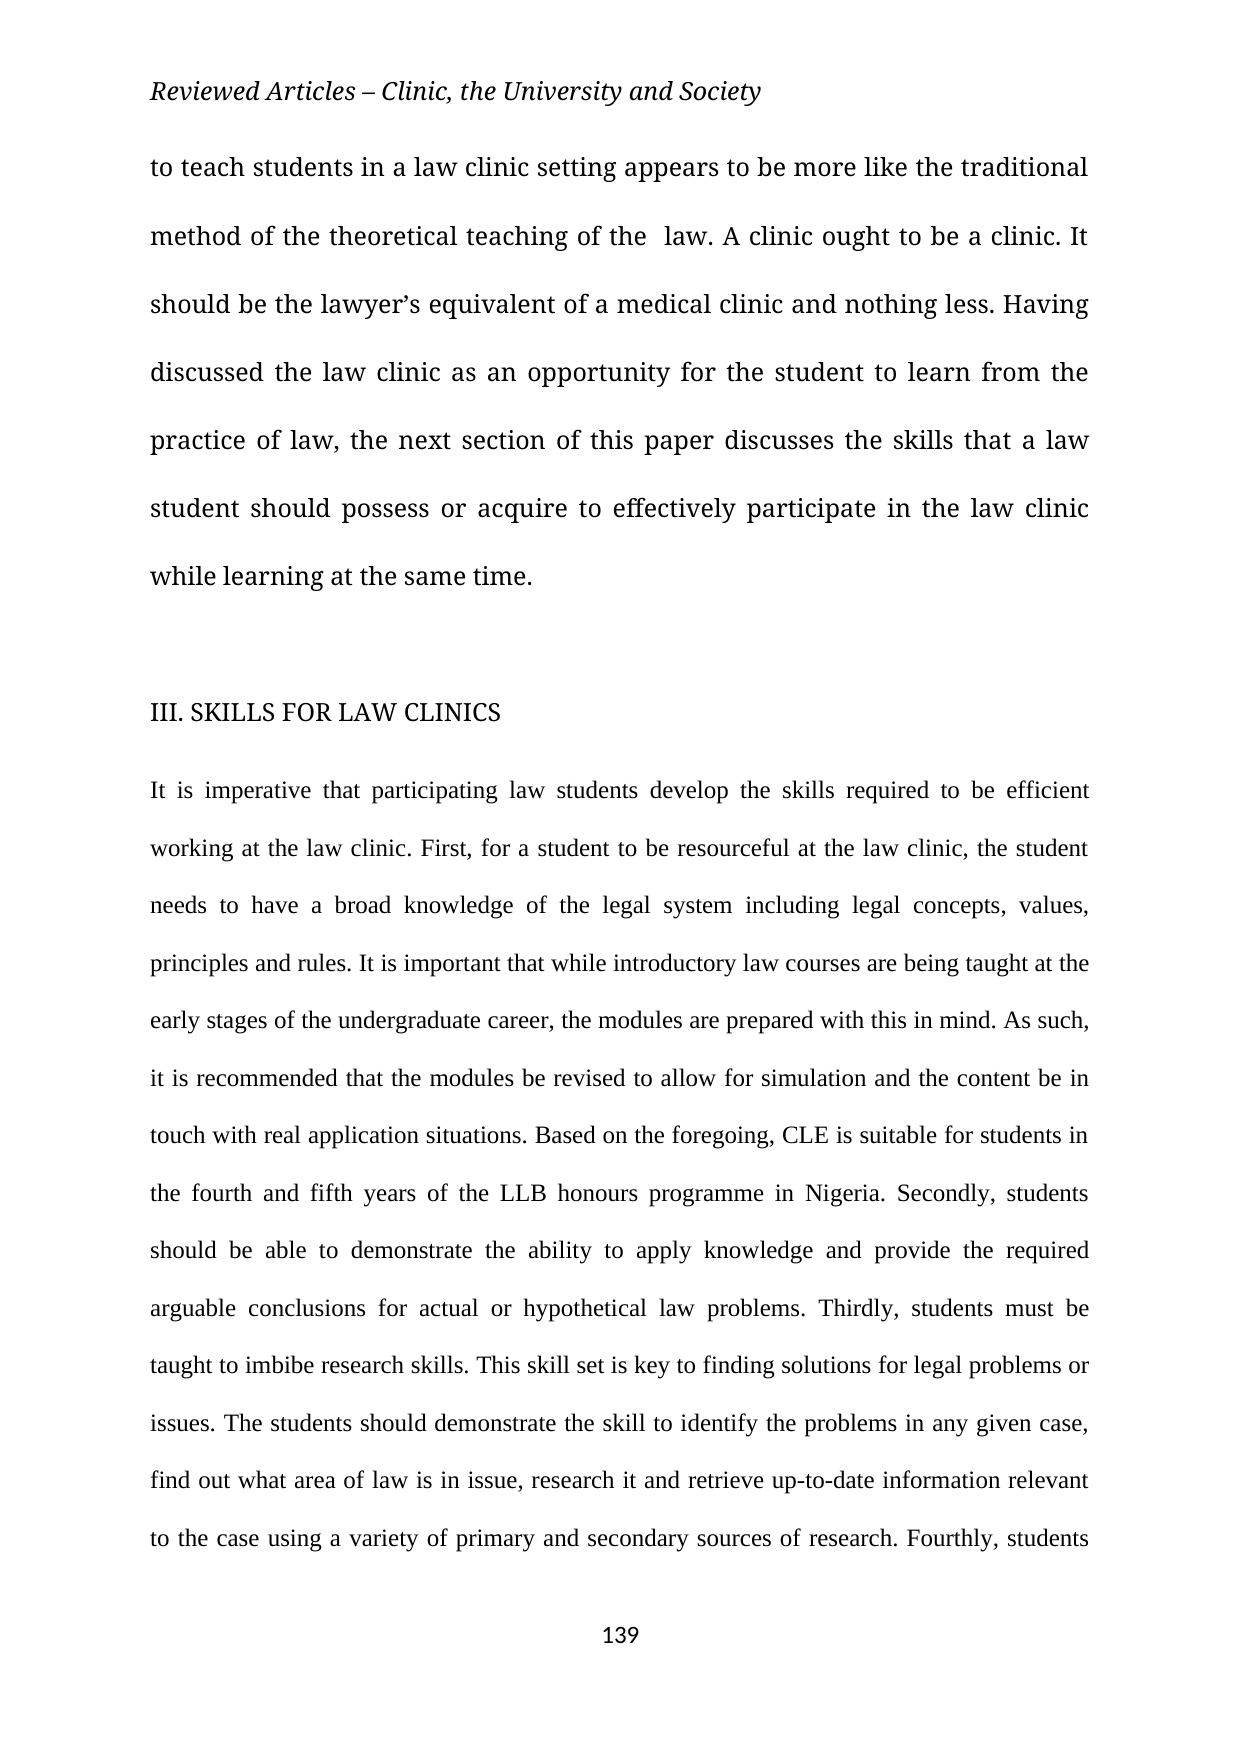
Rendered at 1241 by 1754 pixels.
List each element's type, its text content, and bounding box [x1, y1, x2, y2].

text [150, 776, 1090, 1552]
text III. SKILLS FOR LAW CLINICS [150, 695, 1090, 729]
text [150, 150, 1090, 593]
